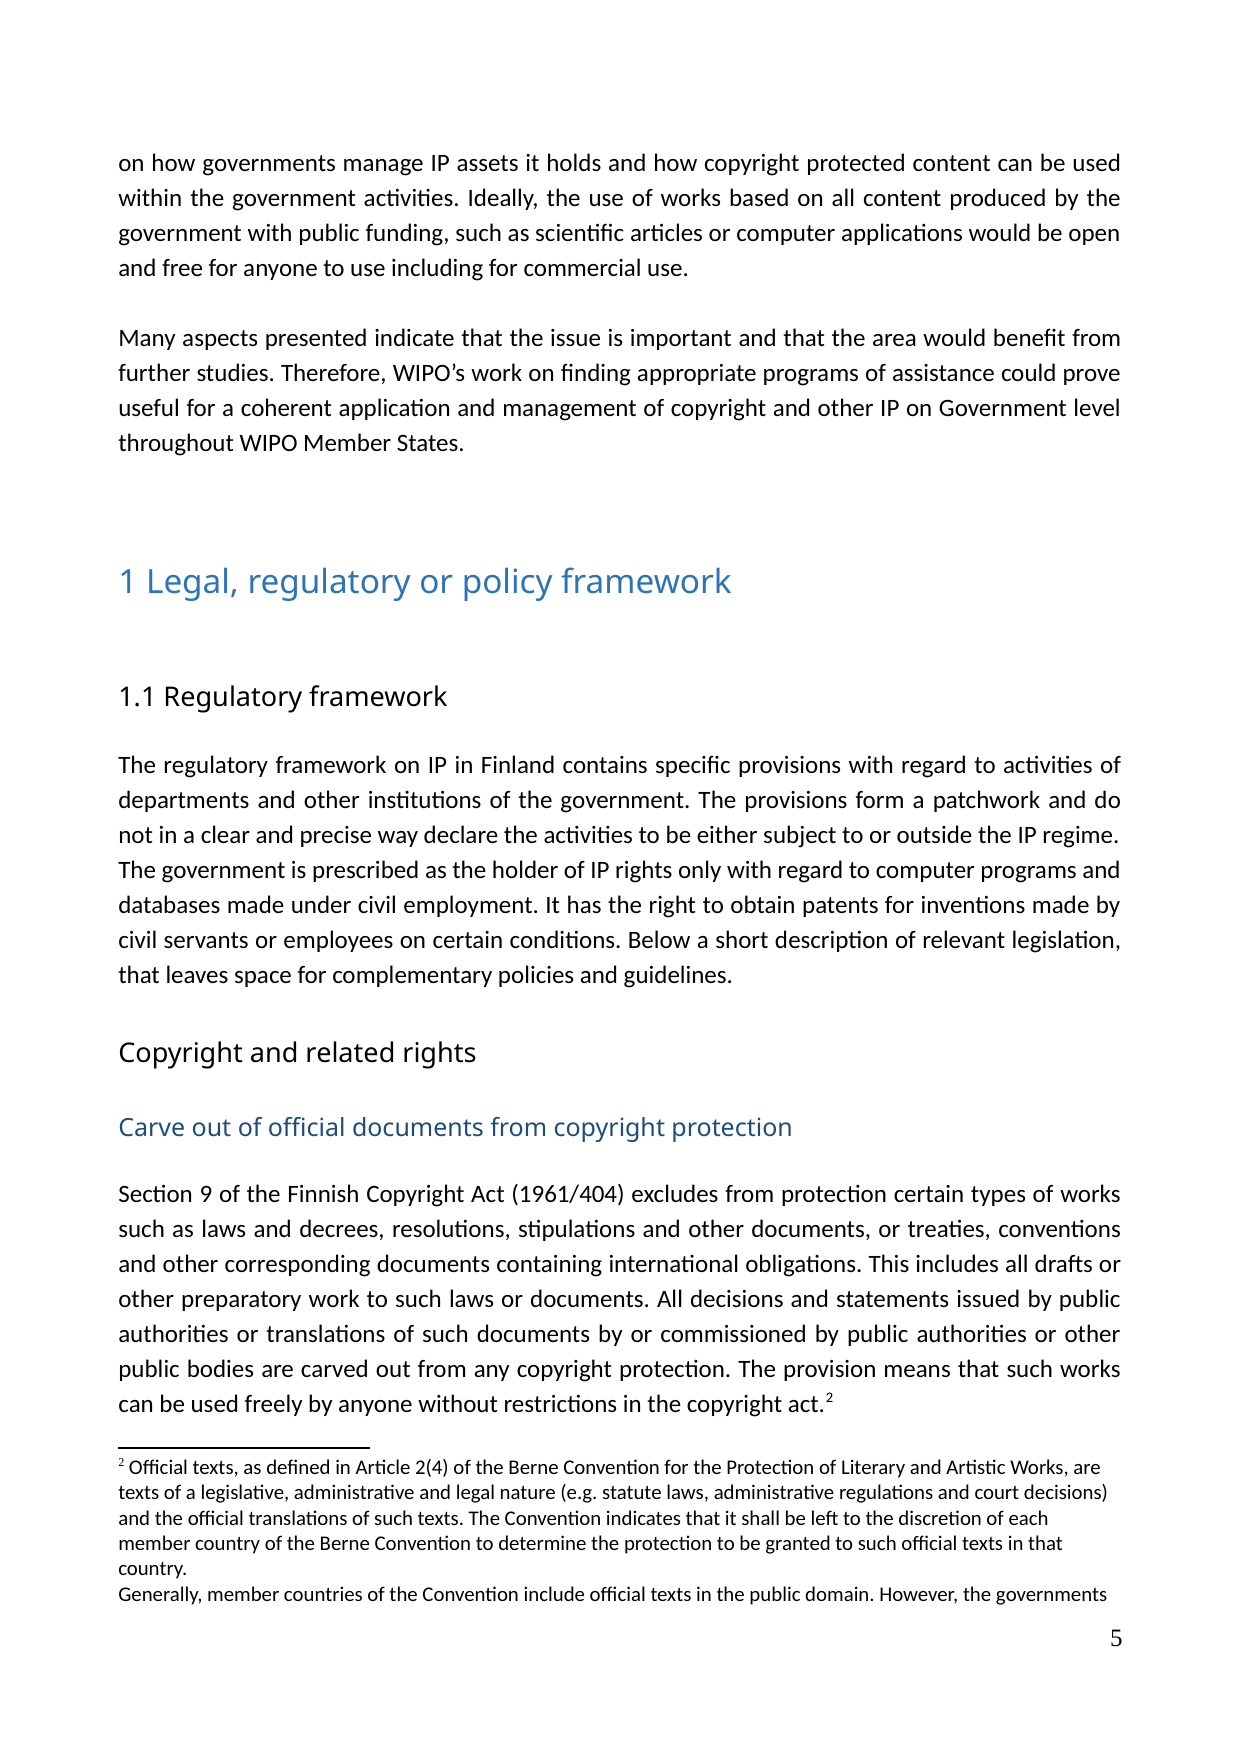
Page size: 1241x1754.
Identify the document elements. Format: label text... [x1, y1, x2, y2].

text Section 9 of the Finnish Copyright Act (1961/404) excludes from protection certain types of works such as laws and decrees, resolutions, stipulations and other documents, or treaties, conventions and other corresponding documents containing international obligations. This includes all drafts or other preparatory work to such laws or documents. All decisions and statements issued by public authorities or translations of such documents by or commissioned by public authorities or other public bodies are carved out from any copyright protection. The provision means that such works can be used freely by anyone without restrictions in the copyright act. [118, 1178, 1122, 1419]
text Many aspects presented indicate that the issue is important and that the area would benefit from further studies. Therefore, WIPO’s work on finding appropriate programs of assistance could prove useful for a coherent application and management of copyright and other IP on Government level throughout WIPO Member States. [118, 323, 1122, 458]
subtitle Carve out of official documents from copyright protection [118, 1109, 1122, 1143]
text The regulatory framework on IP in Finland contains specific provisions with regard to activities of departments and other institutions of the government. The provisions form a patchwork and do not in a clear and precise way declare the activities to be either subject to or outside the IP regime. The government is prescribed as the holder of IP rights only with regard to computer programs and databases made under civil employment. It has the right to obtain patents for inventions made by civil servants or employees on certain conditions. Below a short description of relevant legislation, that leaves space for complementary policies and guidelines. [118, 749, 1122, 989]
subtitle 1.1 Regulatory framework [118, 677, 1122, 714]
subtitle 1 Legal, regulatory or policy framework [118, 558, 1122, 603]
subtitle Copyright and related rights [118, 1033, 1122, 1070]
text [118, 148, 1122, 283]
